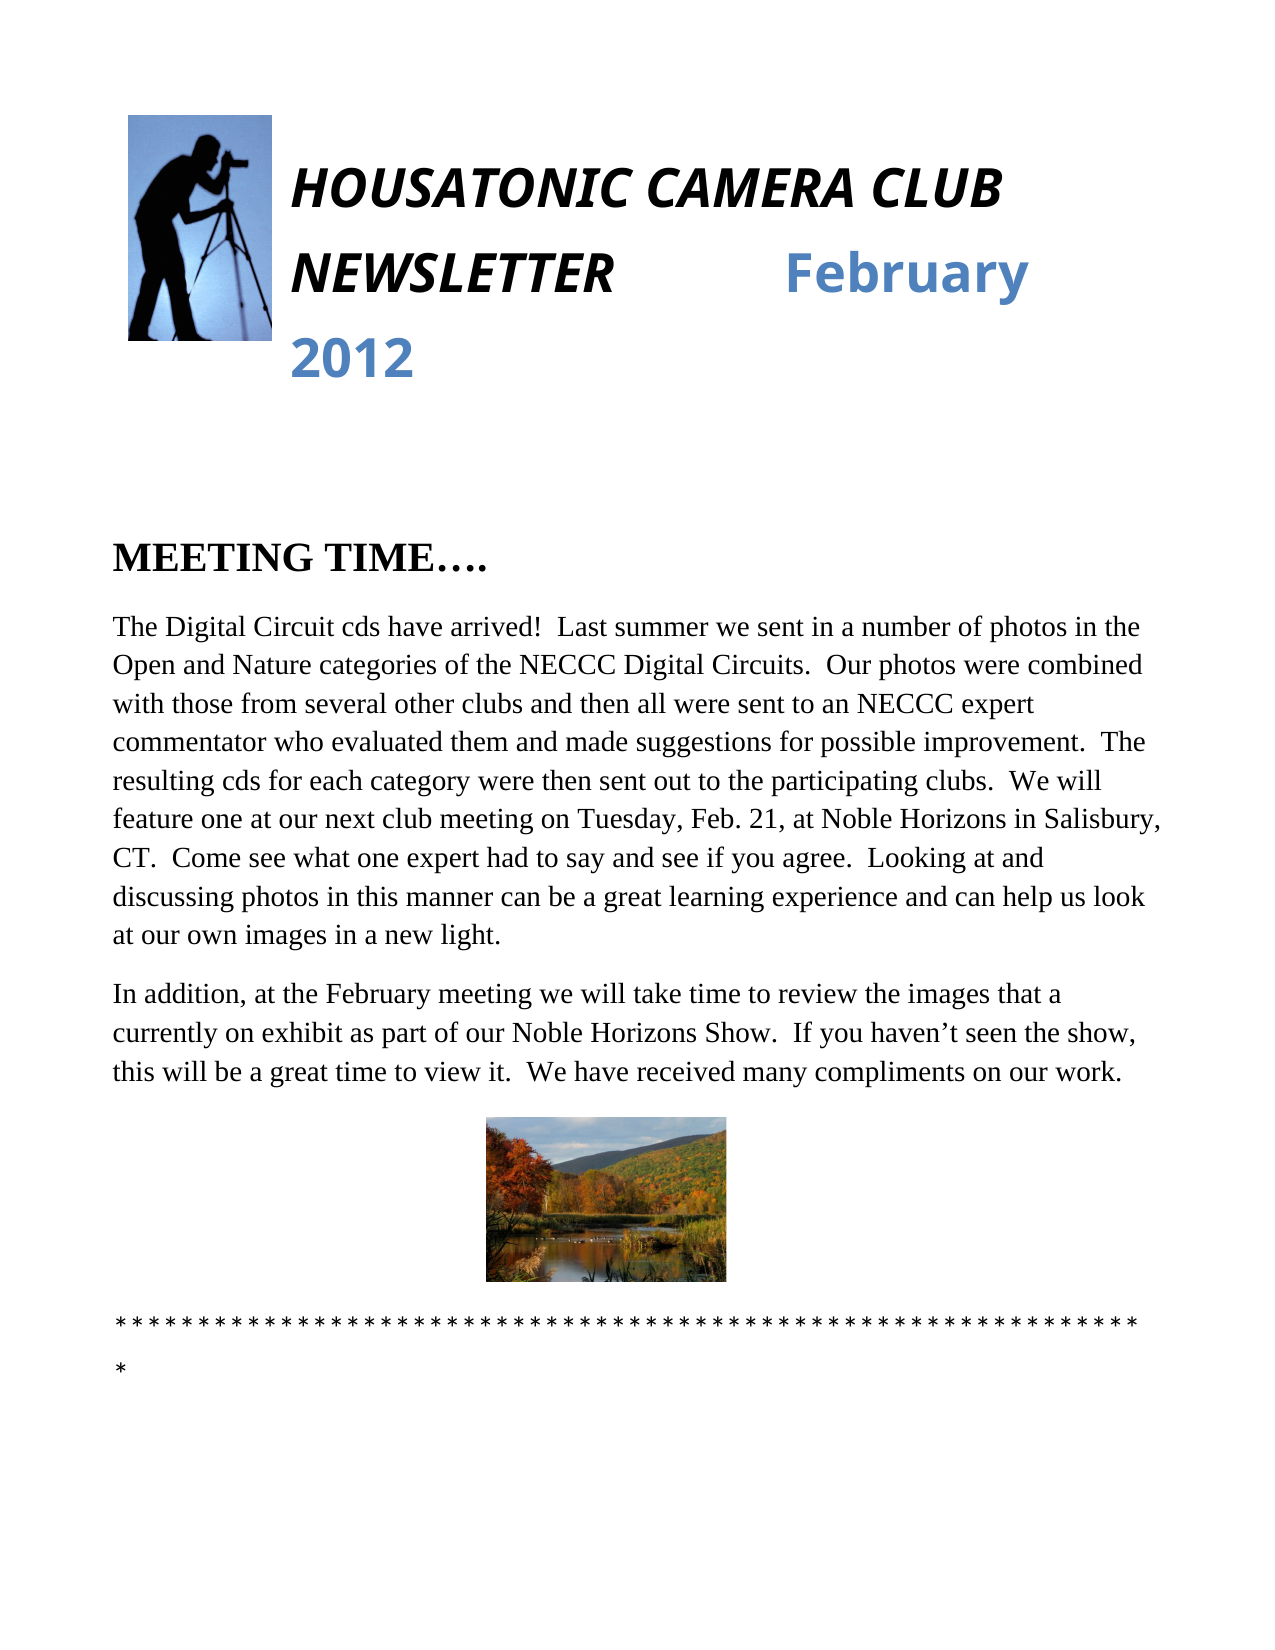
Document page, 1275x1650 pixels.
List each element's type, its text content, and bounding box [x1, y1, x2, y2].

text In addition, at the February meeting we will take time to review the images that a currently on exhibit as part of our Noble Horizons Show. If you haven’t seen the show, this will be a great time to view it. We have received many compliments on our work. [112, 977, 1162, 1087]
text MEETING TIME…. [112, 533, 1162, 581]
text HOUSATONIC CAMERA CLUB NEWSLETTER February 2012 [112, 150, 1162, 393]
picture [486, 1117, 727, 1282]
text *************************************************************** [112, 1308, 1162, 1395]
text The Digital Circuit cds have arrived! Last summer we sent in a number of photos in the Open and Nature categories of the NECCC Digital Circuits. Our photos were combined with those from several other clubs and then all were sent to an NECCC expert commentator who evaluated them and made suggestions for possible improvement. The resulting cds for each category were then sent out to the participating clubs. We will feature one at our next club meeting on Tuesday, Feb. 21, at Noble Horizons in Salisbury, CT. Come see what one expert had to say and see if you agree. Looking at and discussing photos in this manner can be a great learning experience and can help us look at our own images in a new light. [112, 609, 1162, 951]
